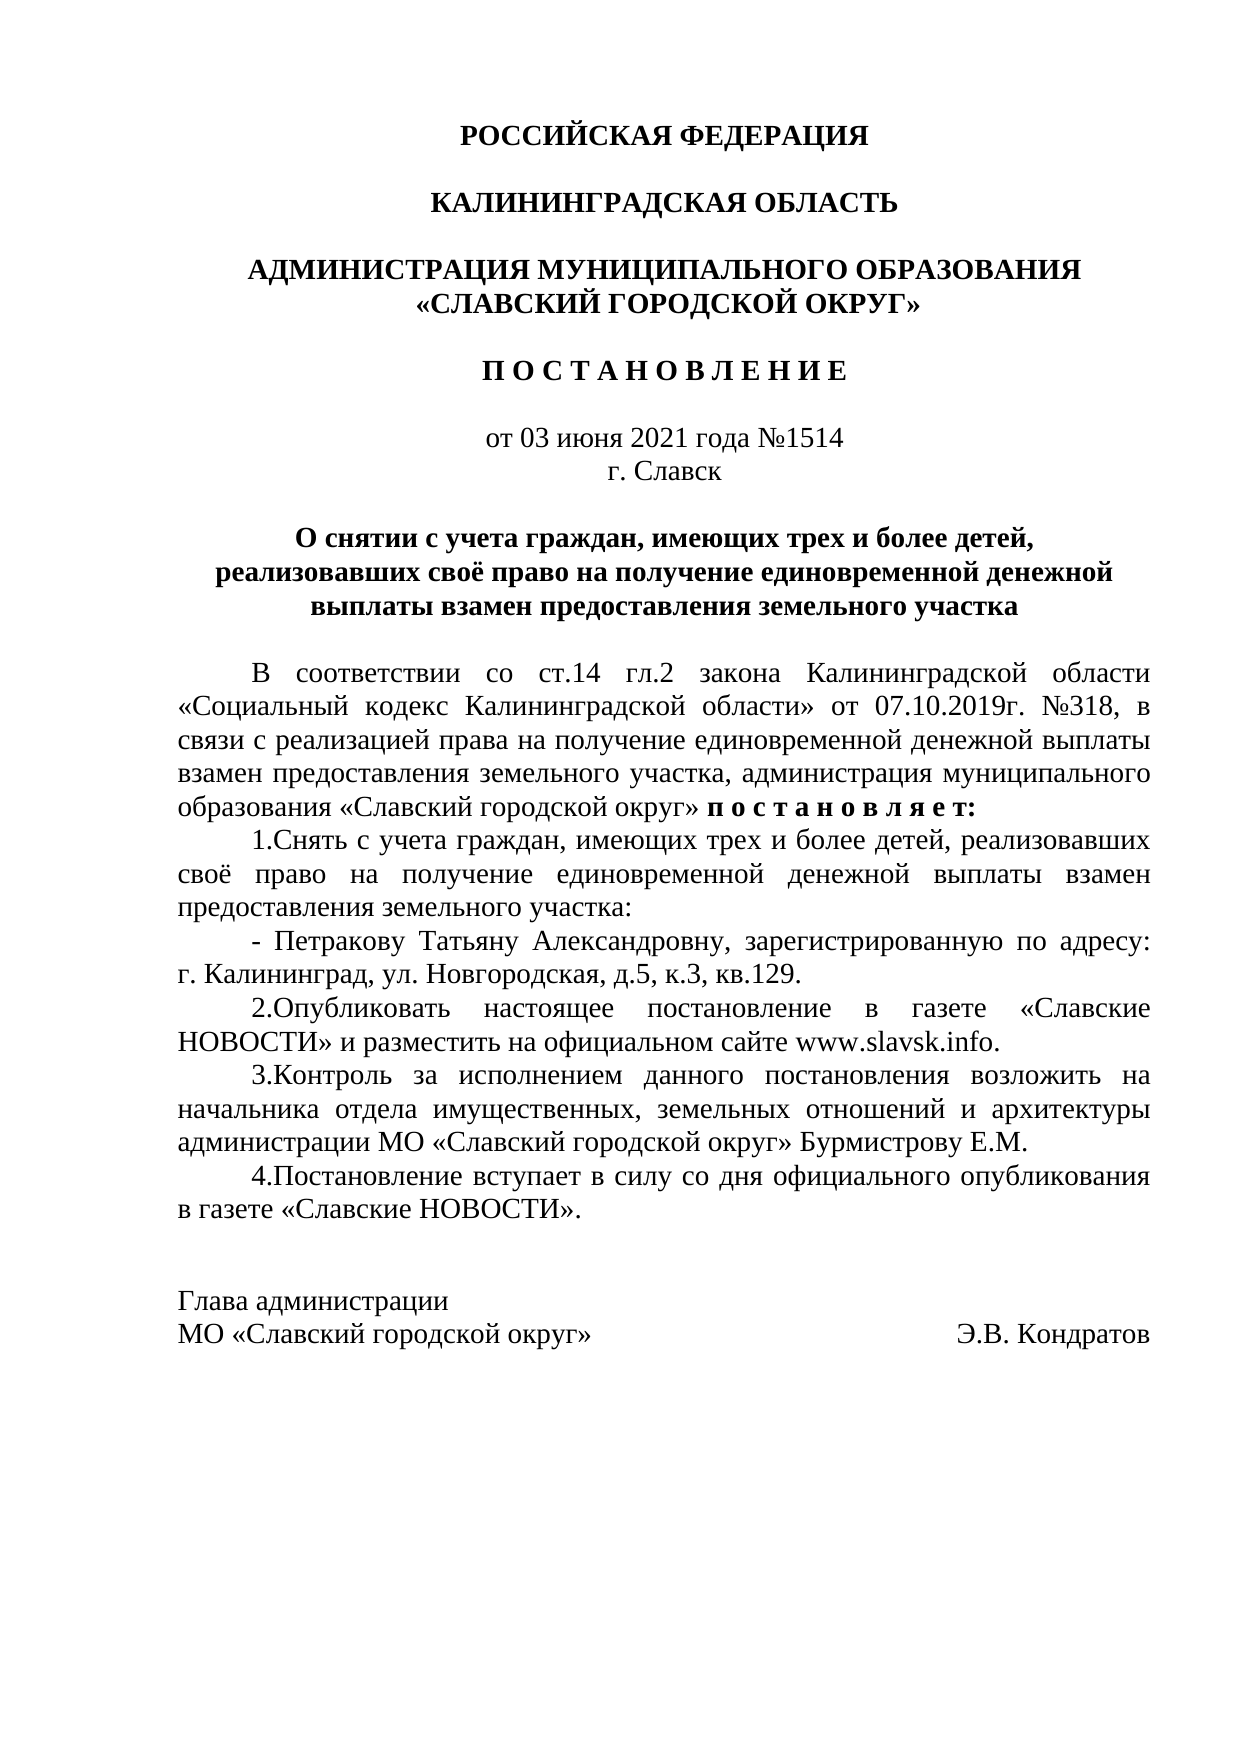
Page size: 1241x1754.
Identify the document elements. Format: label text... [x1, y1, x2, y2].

subtitle 1.Снять с учета граждан, имеющих трех и более детей, реализовавших своё право на получение единовременной денежной выплаты взамен предоставления земельного участка: [177, 822, 1152, 923]
text 3.Контроль за исполнением данного постановления возложить на начальника отдела имущественных, земельных отношений и архитектуры администрации МО «Славский городской округ» Бурмистрову Е.М. [177, 1057, 1152, 1158]
text КАЛИНИНГРАДСКАЯ ОБЛАСТЬ [177, 185, 1152, 219]
text 4.Постановление вступает в силу со дня официального опубликования в газете «Славские НОВОСТИ». [177, 1158, 1152, 1225]
text П О С Т А Н О В Л Е Н И Е [177, 353, 1152, 386]
text Глава администрации [177, 1283, 1152, 1316]
text РОССИЙСКАЯ ФЕДЕРАЦИЯ [177, 118, 1152, 152]
text «СЛАВСКИЙ ГОРОДСКОЙ ОКРУГ» [177, 286, 1152, 319]
subtitle О снятии с учета граждан, имеющих трех и более детей, [177, 521, 1152, 554]
subtitle реализовавших своё право на получение единовременной денежной выплаты взамен предоставления земельного участка [177, 554, 1152, 621]
text АДМИНИСТРАЦИЯ МУНИЦИПАЛЬНОГО ОБРАЗОВАНИЯ [177, 252, 1152, 286]
text от 03 июня 2021 года №1514 [177, 420, 1152, 453]
text В соответствии со ст.14 гл.2 закона Калининградской области «Социальный кодекс Калининградской области» от 07.10.2019г. №318, в связи с реализацией права на получение единовременной денежной выплаты взамен предоставления земельного участка, администрация муниципального образования «Славский городской округ» п о с т а н о в л я е т: [177, 655, 1152, 822]
text МО «Славский городской округ» Э.В. Кондратов [177, 1316, 1152, 1350]
text г. Славск [177, 453, 1152, 487]
text - Петракову Татьяну Александровну, зарегистрированную по адресу: г. Калининград, ул. Новгородская, д.5, к.3, кв.129. [177, 923, 1152, 990]
text 2.Опубликовать настоящее постановление в газете «Славские НОВОСТИ» и разместить на официальном сайте www.slavsk.info. [177, 990, 1152, 1057]
